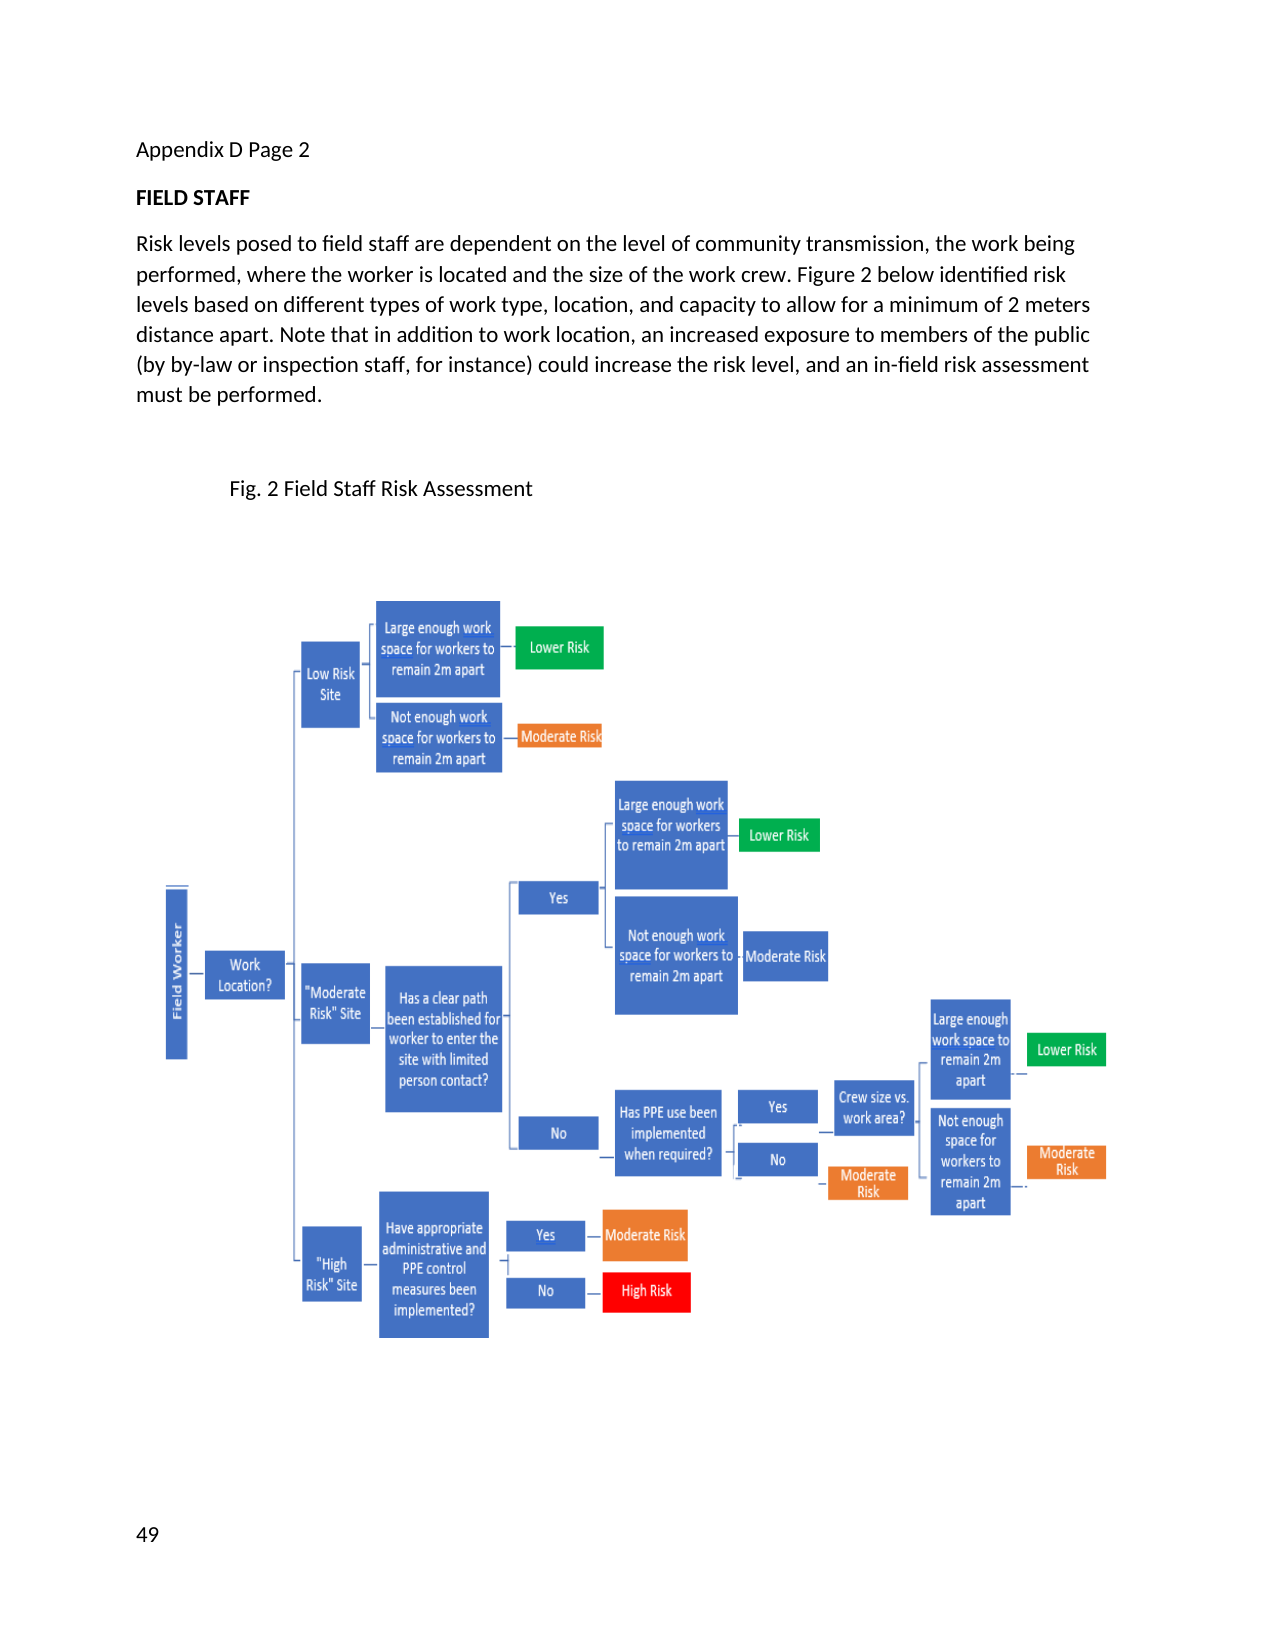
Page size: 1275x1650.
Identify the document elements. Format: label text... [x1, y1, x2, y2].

subtitle FIELD STAFF [136, 183, 1212, 211]
text Appendix D Page 2 [136, 136, 1212, 164]
picture [165, 601, 1107, 1338]
text Risk levels posed to field staff are dependent on the level of community transmission, the work being performed, where the worker is located and the size of the work crew. Figure 2 below identified risk levels based on different types of work type, location, and capacity to allow for a minimum of 2 meters distance apart. Note that in addition to work location, an increased exposure to members of the public (by by-law or inspection staff, for instance) could increase the risk level, and an in-field risk assessment must be performed. [136, 229, 1108, 409]
text Fig. 2 Field Staff Risk Assessment [229, 474, 1212, 502]
